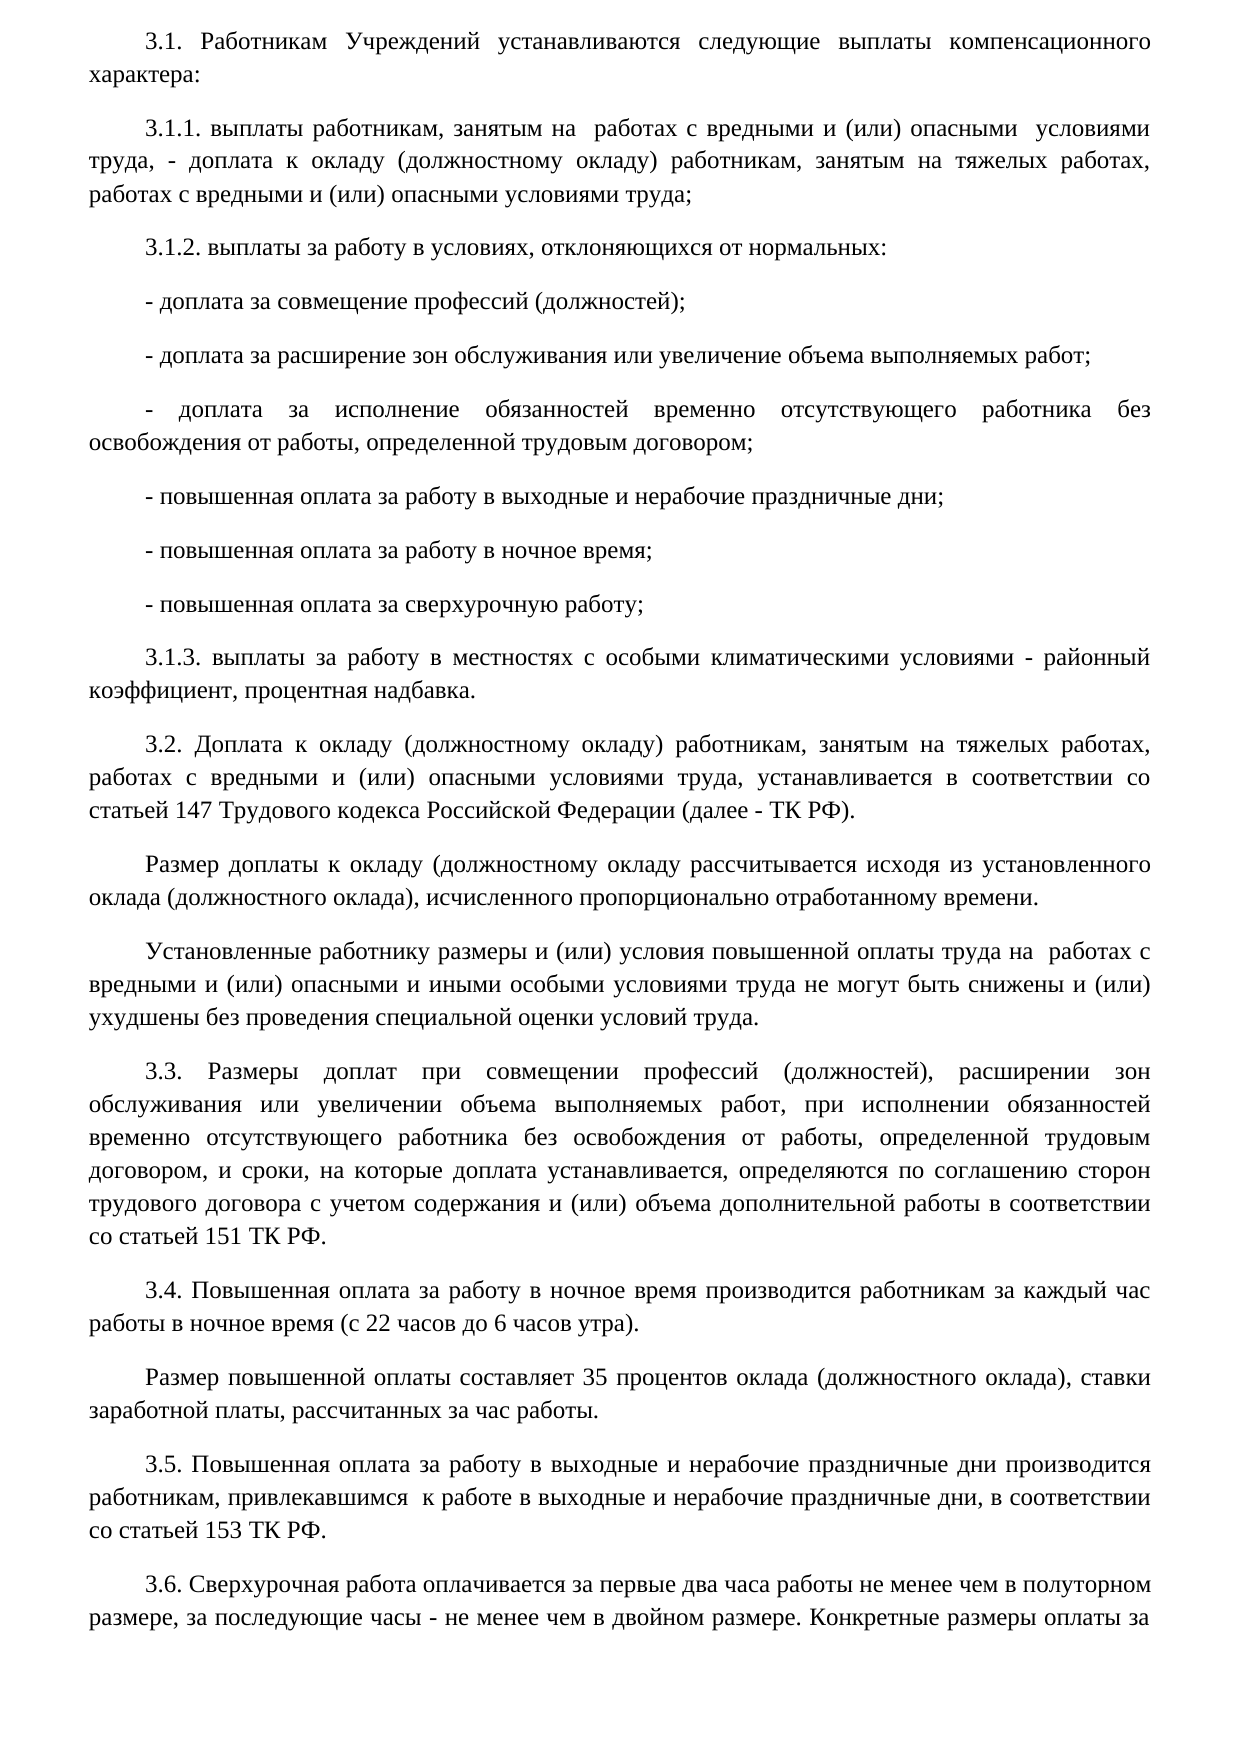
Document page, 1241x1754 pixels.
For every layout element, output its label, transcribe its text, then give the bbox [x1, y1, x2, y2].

text Размер повышенной оплаты составляет 35 процентов оклада (должностного оклада), ставки заработной платы, рассчитанных за час работы. [89, 1362, 1152, 1424]
text 3.1.1. выплаты работникам, занятым на работах с вредными и (или) опасными условиями труда, - доплата к окладу (должностному окладу) работникам, занятым на тяжелых работах, работах с вредными и (или) опасными условиями труда; [89, 113, 1152, 207]
text Установленные работнику размеры и (или) условия повышенной оплаты труда на работах с вредными и (или) опасными и иными особыми условиями труда не могут быть снижены и (или) ухудшены без проведения специальной оценки условий труда. [89, 936, 1152, 1031]
text 3.3. Размеры доплат при совмещении профессий (должностей), расширении зон обслуживания или увеличении объема выполняемых работ, при исполнении обязанностей временно отсутствующего работника без освобождения от работы, определенной трудовым договором, и сроки, на которые доплата устанавливается, определяются по соглашению сторон трудового договора с учетом содержания и (или) объема дополнительной работы в соответствии со статьей 151 ТК РФ. [89, 1056, 1152, 1250]
text 3.1.2. выплаты за работу в условиях, отклоняющихся от нормальных: [89, 232, 1152, 261]
text Размер доплаты к окладу (должностному окладу рассчитывается исходя из установленного оклада (должностного оклада), исчисленного пропорционально отработанному времени. [89, 849, 1152, 911]
text 3.2. Доплата к окладу (должностному окладу) работникам, занятым на тяжелых работах, работах с вредными и (или) опасными условиями труда, устанавливается в соответствии со статьей 147 Трудового кодекса Российской Федерации (далее - ТК РФ). [89, 729, 1152, 824]
text - повышенная оплата за работу в выходные и нерабочие праздничные дни; [89, 481, 1152, 510]
text 3.5. Повышенная оплата за работу в выходные и нерабочие праздничные дни производится работникам, привлекавшимся к работе в выходные и нерабочие праздничные дни, в соответствии со статьей 153 ТК РФ. [89, 1449, 1152, 1543]
text - повышенная оплата за работу в ночное время; [89, 535, 1152, 563]
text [89, 1569, 1152, 1630]
text - доплата за совмещение профессий (должностей); [89, 286, 1152, 315]
text - доплата за исполнение обязанностей временно отсутствующего работника без освобождения от работы, определенной трудовым договором; [89, 394, 1152, 456]
text 3.4. Повышенная оплата за работу в ночное время производится работникам за каждый час работы в ночное время (с 22 часов до 6 часов утра). [89, 1275, 1152, 1337]
text 3.1. Работникам Учреждений устанавливаются следующие выплаты компенсационного характера: [89, 26, 1152, 87]
text - повышенная оплата за сверхурочную работу; [89, 589, 1152, 617]
text - доплата за расширение зон обслуживания или увеличение объема выполняемых работ; [89, 340, 1152, 369]
text 3.1.3. выплаты за работу в местностях с особыми климатическими условиями - районный коэффициент, процентная надбавка. [89, 642, 1152, 704]
